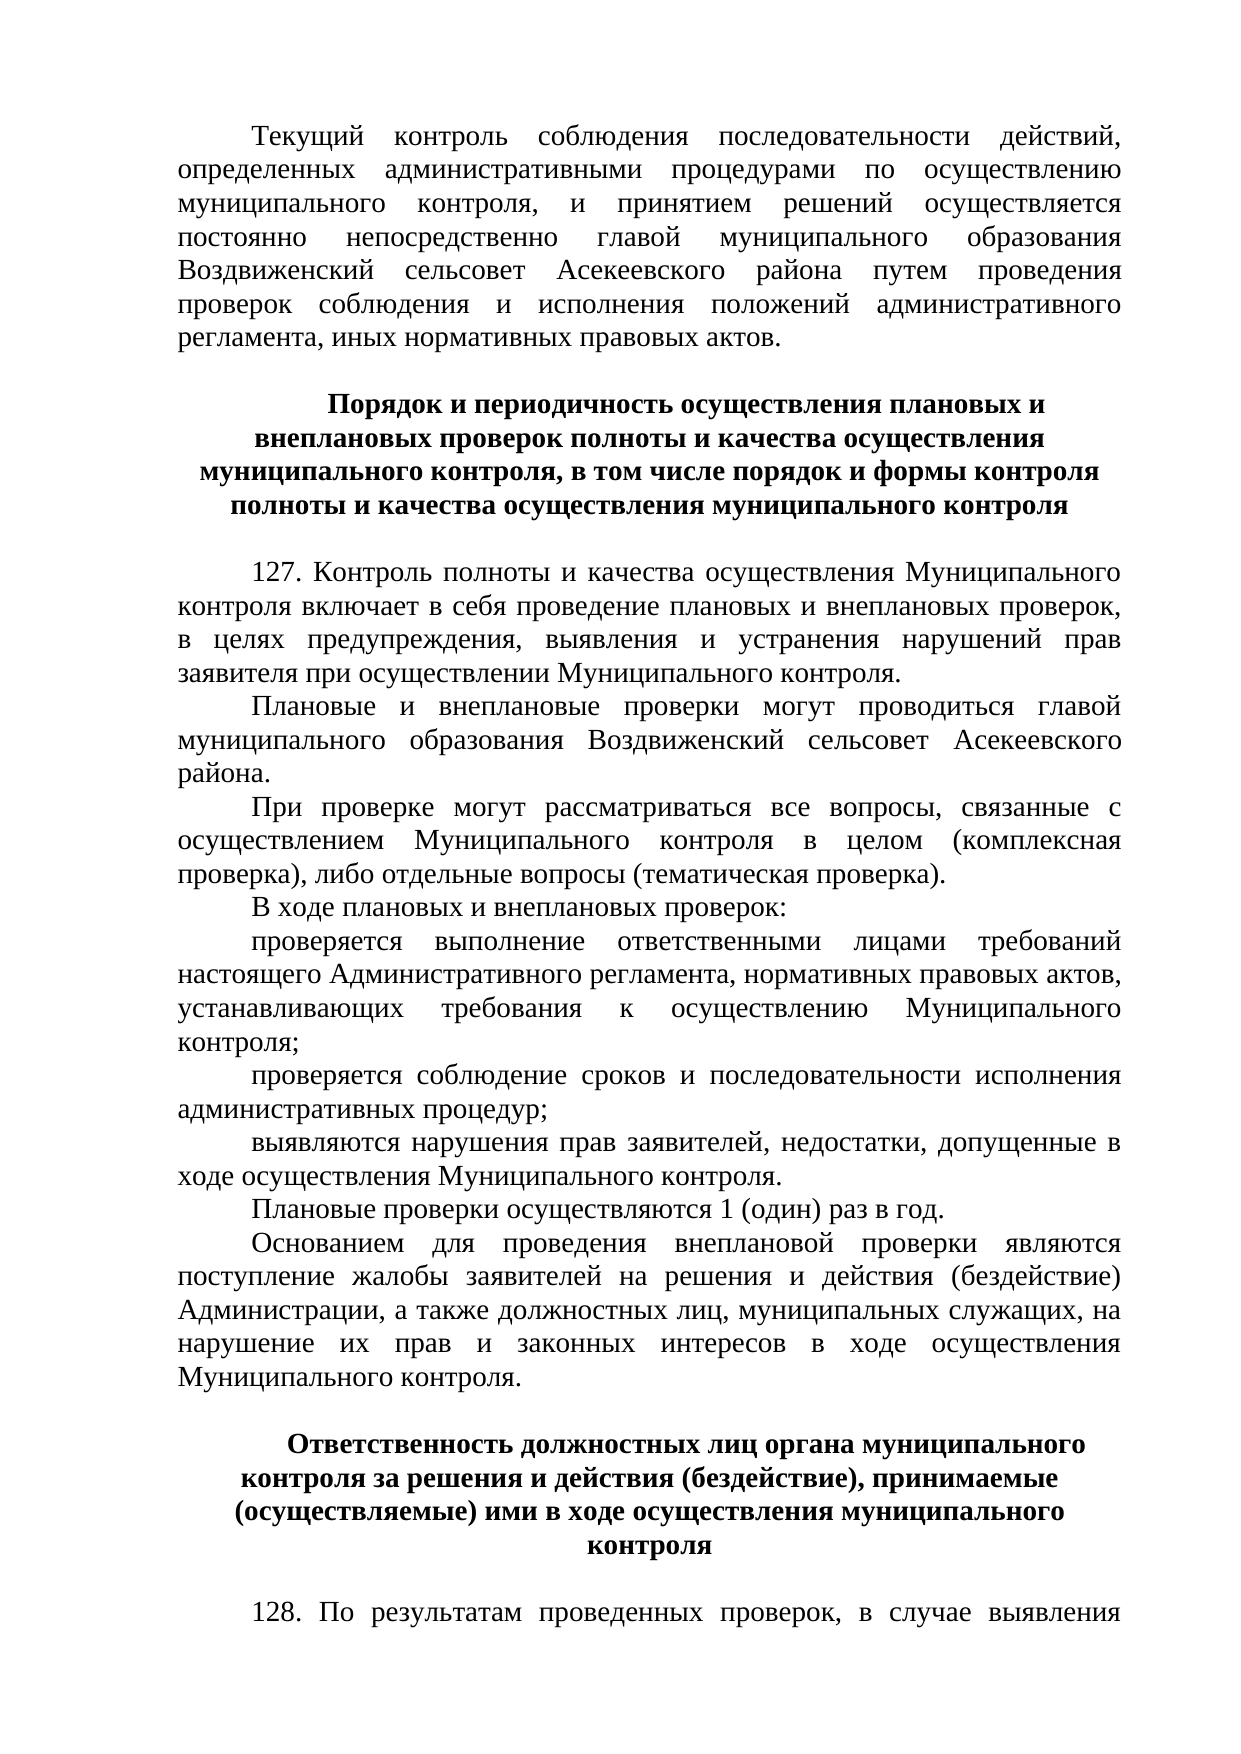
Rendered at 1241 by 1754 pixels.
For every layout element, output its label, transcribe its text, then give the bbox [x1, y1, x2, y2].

text проверяется выполнение ответственными лицами требований настоящего Административного регламента, нормативных правовых актов, устанавливающих требования к осуществлению Муниципального контроля; [177, 923, 1122, 1057]
text В ходе плановых и внеплановых проверок: [177, 889, 1122, 923]
text выявляются нарушения прав заявителей, недостатки, допущенные в ходе осуществления Муниципального контроля. [177, 1124, 1122, 1191]
text При проверке могут рассматриваться все вопросы, связанные с осуществлением Муниципального контроля в целом (комплексная проверка), либо отдельные вопросы (тематическая проверка). [177, 789, 1122, 889]
text Плановые и внеплановые проверки могут проводиться главой муниципального образования Воздвиженский сельсовет Асекеевского района. [177, 688, 1122, 789]
text 127. Контроль полноты и качества осуществления Муниципального контроля включает в себя проведение плановых и внеплановых проверок, в целях предупреждения, выявления и устранения нарушений прав заявителя при осуществлении Муниципального контроля. [177, 554, 1122, 688]
text Текущий контроль соблюдения последовательности действий, определенных административными процедурами по осуществлению муниципального контроля, и принятием решений осуществляется постоянно непосредственно главой муниципального образования Воздвиженский сельсовет Асекеевского района путем проведения проверок соблюдения и исполнения положений административного регламента, иных нормативных правовых актов. [177, 118, 1122, 353]
text Основанием для проведения внеплановой проверки являются поступление жалобы заявителей на решения и действия (бездействие) Администрации, а также должностных лиц, муниципальных служащих, на нарушение их прав и законных интересов в ходе осуществления Муниципального контроля. [177, 1225, 1122, 1393]
text проверяется соблюдение сроков и последовательности исполнения административных процедур; [177, 1057, 1122, 1124]
text Порядок и периодичность осуществления плановых и внеплановых проверок полноты и качества осуществления муниципального контроля, в том числе порядок и формы контроля полноты и качества осуществления муниципального контроля [177, 386, 1122, 521]
text Ответственность должностных лиц органа муниципального контроля за решения и действия (бездействие), принимаемые (осуществляемые) ими в ходе осуществления муниципального контроля [177, 1426, 1122, 1560]
text Плановые проверки осуществляются 1 (один) раз в год. [177, 1191, 1122, 1225]
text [177, 1594, 1122, 1627]
